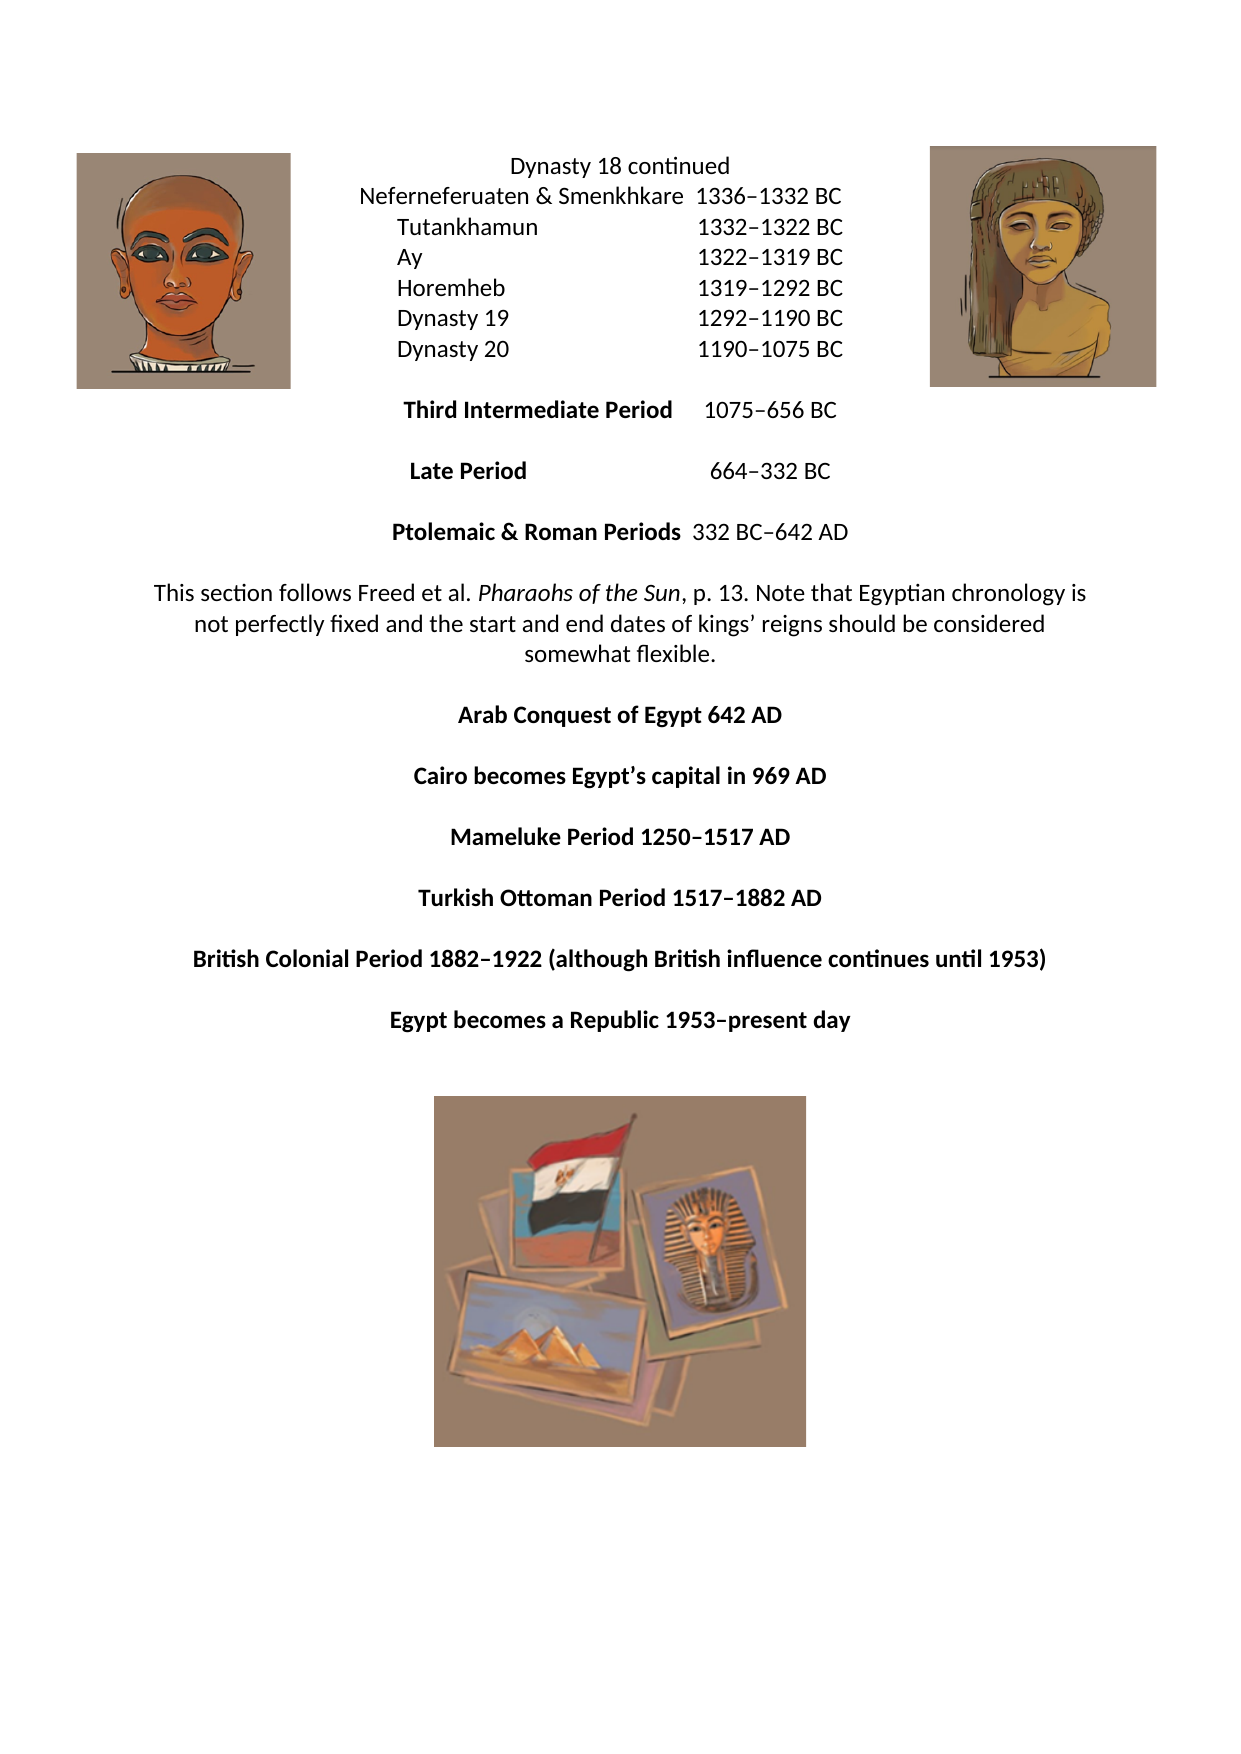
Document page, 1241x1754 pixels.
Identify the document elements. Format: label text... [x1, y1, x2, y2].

text Third Intermediate Period 1075–656 BC [150, 394, 1090, 425]
text Late Period 664–332 BC [150, 455, 1090, 486]
text Cairo becomes Egypt’s capital in 969 AD [150, 760, 1090, 791]
picture [76, 153, 291, 389]
text Horemheb 1319–1292 BC [150, 272, 1090, 303]
text Mameluke Period 1250–1517 AD [150, 821, 1090, 852]
text Ptolemaic & Roman Periods 332 BC–642 AD [150, 516, 1090, 547]
text Tutankhamun 1332–1322 BC [150, 211, 1090, 242]
text This section follows Freed et al. Pharaohs of the Sun, p. 13. Note that Egyptian chronology is not perfectly fixed and the start and end dates of kings’ reigns should be considered somewhat flexible. [150, 577, 1090, 669]
text Egypt becomes a Republic 1953–present day [150, 1004, 1090, 1035]
text Neferneferuaten & Smenkhkare 1336–1332 BC [150, 181, 1090, 211]
text British Colonial Period 1882–1922 (although British influence continues until 1953) [150, 943, 1090, 974]
text Arab Conquest of Egypt 642 AD [150, 699, 1090, 730]
text Ay 1322–1319 BC [150, 242, 1090, 272]
text Turkish Ottoman Period 1517–1882 AD [150, 882, 1090, 913]
text Dynasty 19 1292–1190 BC [150, 303, 1090, 333]
text Dynasty 20 1190–1075 BC [150, 333, 1090, 364]
picture [434, 1096, 807, 1447]
picture [929, 146, 1157, 387]
text Dynasty 18 continued [150, 150, 1090, 181]
